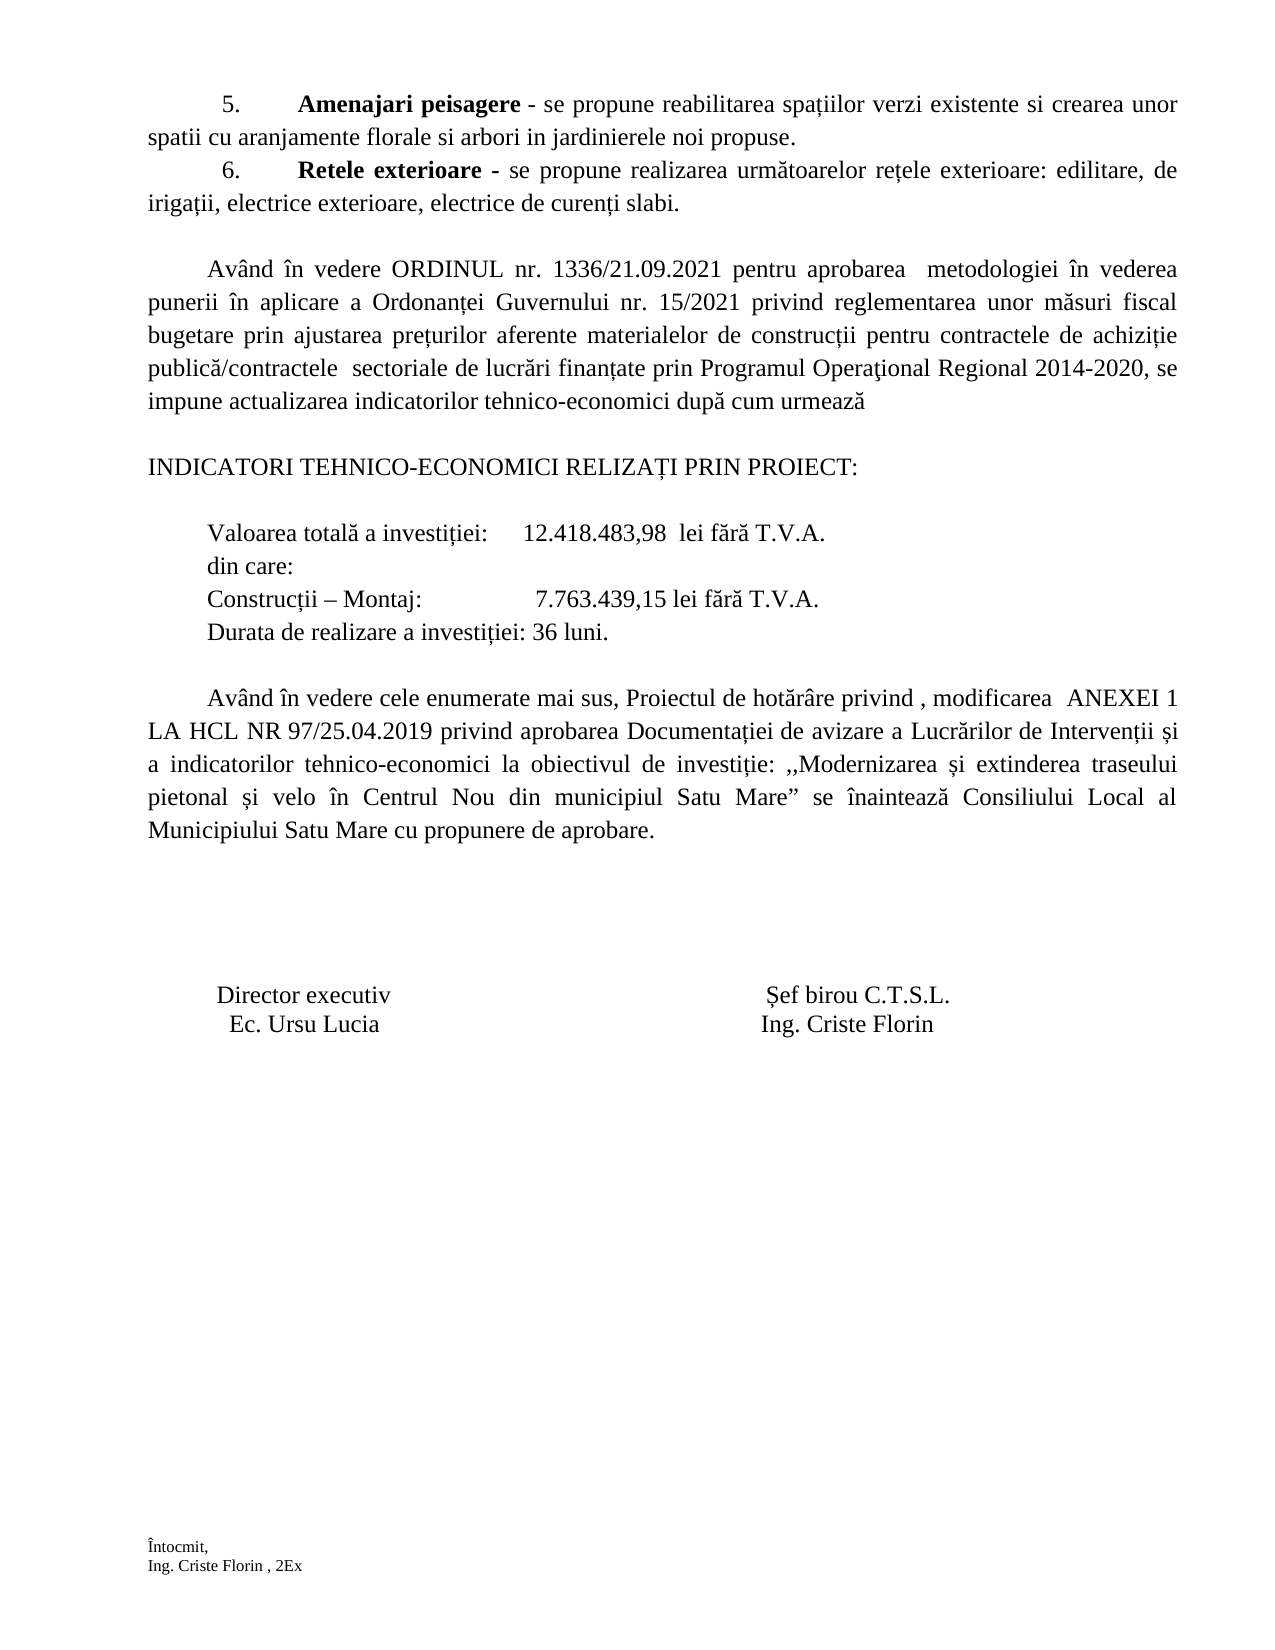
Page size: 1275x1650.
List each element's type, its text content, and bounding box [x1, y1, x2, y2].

list Amenajari peisagere - se propune reabilitarea spațiilor verzi existente si crearea unor spatii cu aranjamente florale si arbori in jardinierele noi propuse. [148, 89, 1179, 150]
text Valoarea totală a investiției: 12.418.483,98 lei fără T.V.A. [148, 518, 1179, 547]
text Durata de realizare a investiției: 36 luni. [148, 617, 1179, 646]
list Retele exterioare - se propune realizarea următoarelor rețele exterioare: edilitare, de irigații, electrice exterioare, electrice de curenți slabi. [148, 155, 1179, 216]
text Construcții – Montaj: 7.763.439,15 lei fără T.V.A. [148, 584, 1179, 613]
text INDICATORI TEHNICO-ECONOMICI RELIZAȚI PRIN PROIECT: [148, 452, 1179, 481]
text din care: [148, 551, 1179, 580]
text Având în vedere cele enumerate mai sus, Proiectul de hotărâre privind , modificarea ANEXEI 1 LA HCL NR 97/25.04.2019 privind aprobarea Documentației de avizare a Lucrărilor de Intervenții și a indicatorilor tehnico-economici la obiectivul de investiție: ,,Modernizarea și extinderea traseului pietonal și velo în Centrul Nou din municipiul Satu Mare” se înaintează Consiliului Local al Municipiului Satu Mare cu propunere de aprobare. [148, 683, 1179, 844]
text Având în vedere ORDINUL nr. 1336/21.09.2021 pentru aprobarea metodologiei în vederea punerii în aplicare a Ordonanței Guvernului nr. 15/2021 privind reglementarea unor măsuri fiscal bugetare prin ajustarea prețurilor aferente materialelor de construcții pentru contractele de achiziție publică/contractele sectoriale de lucrări finanțate prin Programul Operaţional Regional 2014-2020, se impune actualizarea indicatorilor tehnico-economici după cum urmează [148, 254, 1179, 414]
text Director executiv Șef birou C.T.S.L. [148, 980, 1186, 1009]
text Ec. Ursu Lucia Ing. Criste Florin [148, 1009, 1186, 1038]
